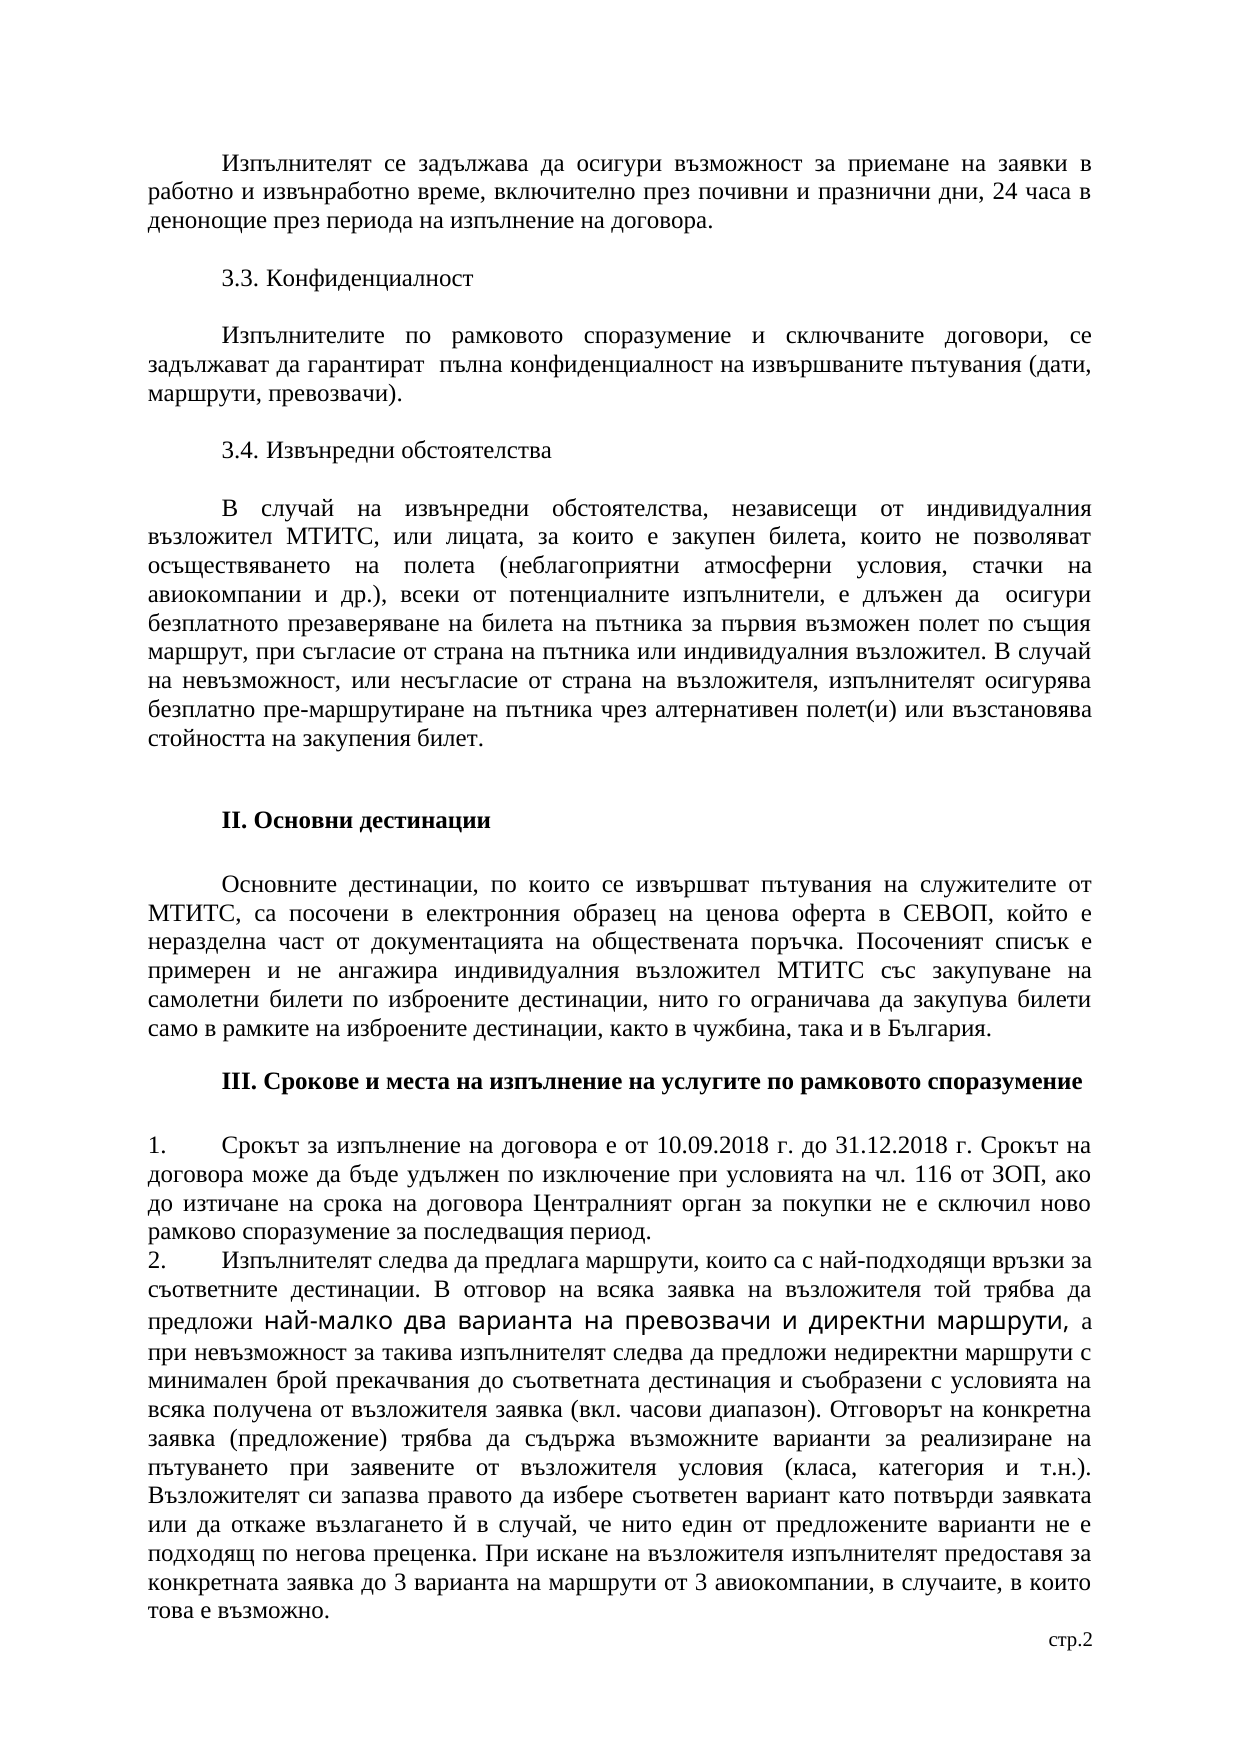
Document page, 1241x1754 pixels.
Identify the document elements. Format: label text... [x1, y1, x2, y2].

subtitle III. Срокове и места на изпълнение на услугите по рамковото споразумение [148, 1066, 1093, 1095]
text 3.4. Извънредни обстоятелства [148, 435, 1093, 464]
text 3.3. Конфиденциалност [148, 263, 1093, 291]
text Основните дестинации, по които се извършват пътувания на служителите от МТИТС, са посочени в електронния образец на ценова оферта в СЕВОП, който е неразделна част от документацията на обществената поръчка. Посоченият списък е примерен и не ангажира индивидуалния възложител МТИТС със закупуване на самолетни билети по изброените дестинации, нито го ограничава да закупува билети само в рамките на изброените дестинации, както в чужбина, така и в България. [148, 869, 1093, 1041]
list Срокът за изпълнение на договора е от 10.09.2018 г. до 31.12.2018 г. Срокът на договора може да бъде удължен по изключение при условията на чл. 116 от ЗОП, ако до изтичане на срока на договора Централният орган за покупки не е сключил ново рамково споразумение за последващия период. [148, 1130, 1093, 1245]
subtitle IІ. Основни дестинации [148, 805, 1093, 834]
text Изпълнителят се задължава да осигури възможност за приемане на заявки в работно и извънработно време, включително през почивни и празнични дни, 24 часа в денонощие през периода на изпълнение на договора. [148, 148, 1093, 234]
text Изпълнителите по рамковото споразумение и сключваните договори, се задължават да гарантират пълна конфиденциалност на извършваните пътувания (дати, маршрути, превозвачи). [148, 320, 1093, 406]
text В случай на извънредни обстоятелства, независещи от индивидуалния възложител МТИТС, или лицата, за които е закупен билета, които не позволяват осъществяването на полета (неблагоприятни атмосферни условия, стачки на авиокомпании и др.), всеки от потенциалните изпълнители, е длъжен да осигури безплатното презаверяване на билета на пътника за първия възможен полет по същия маршрут, при съгласие от страна на пътника или индивидуалния възложител. В случай на невъзможност, или несъгласие от страна на възложителя, изпълнителят осигурява безплатно пре-маршрутиране на пътника чрез алтернативен полет(и) или възстановява стойността на закупения билет. [148, 493, 1093, 751]
list Изпълнителят следва да предлага маршрути, които са с най-подходящи връзки за съответните дестинации. В отговор на всяка заявка на възложителя той трябва да предложи най-малко два варианта на превозвачи и директни маршрути, а при невъзможност за такива изпълнителят следва да предложи недиректни маршрути с минимален брой прекачвания до съответната дестинация и съобразени с условията на всяка получена от възложителя заявка (вкл. часови диапазон). Отговорът на конкретна заявка (предложение) трябва да съдържа възможните варианти за реализиране на пътуването при заявените от възложителя условия (класа, категория и т.н.). Възложителят си запазва правото да избере съответен вариант като потвърди заявката или да откаже възлагането й в случай, че нито един от предложените варианти не е подходящ по негова преценка. При искане на възложителя изпълнителят предоставя за конкретната заявка до 3 варианта на маршрути от 3 авиокомпании, в случаите, в които това е възможно. [148, 1245, 1093, 1624]
